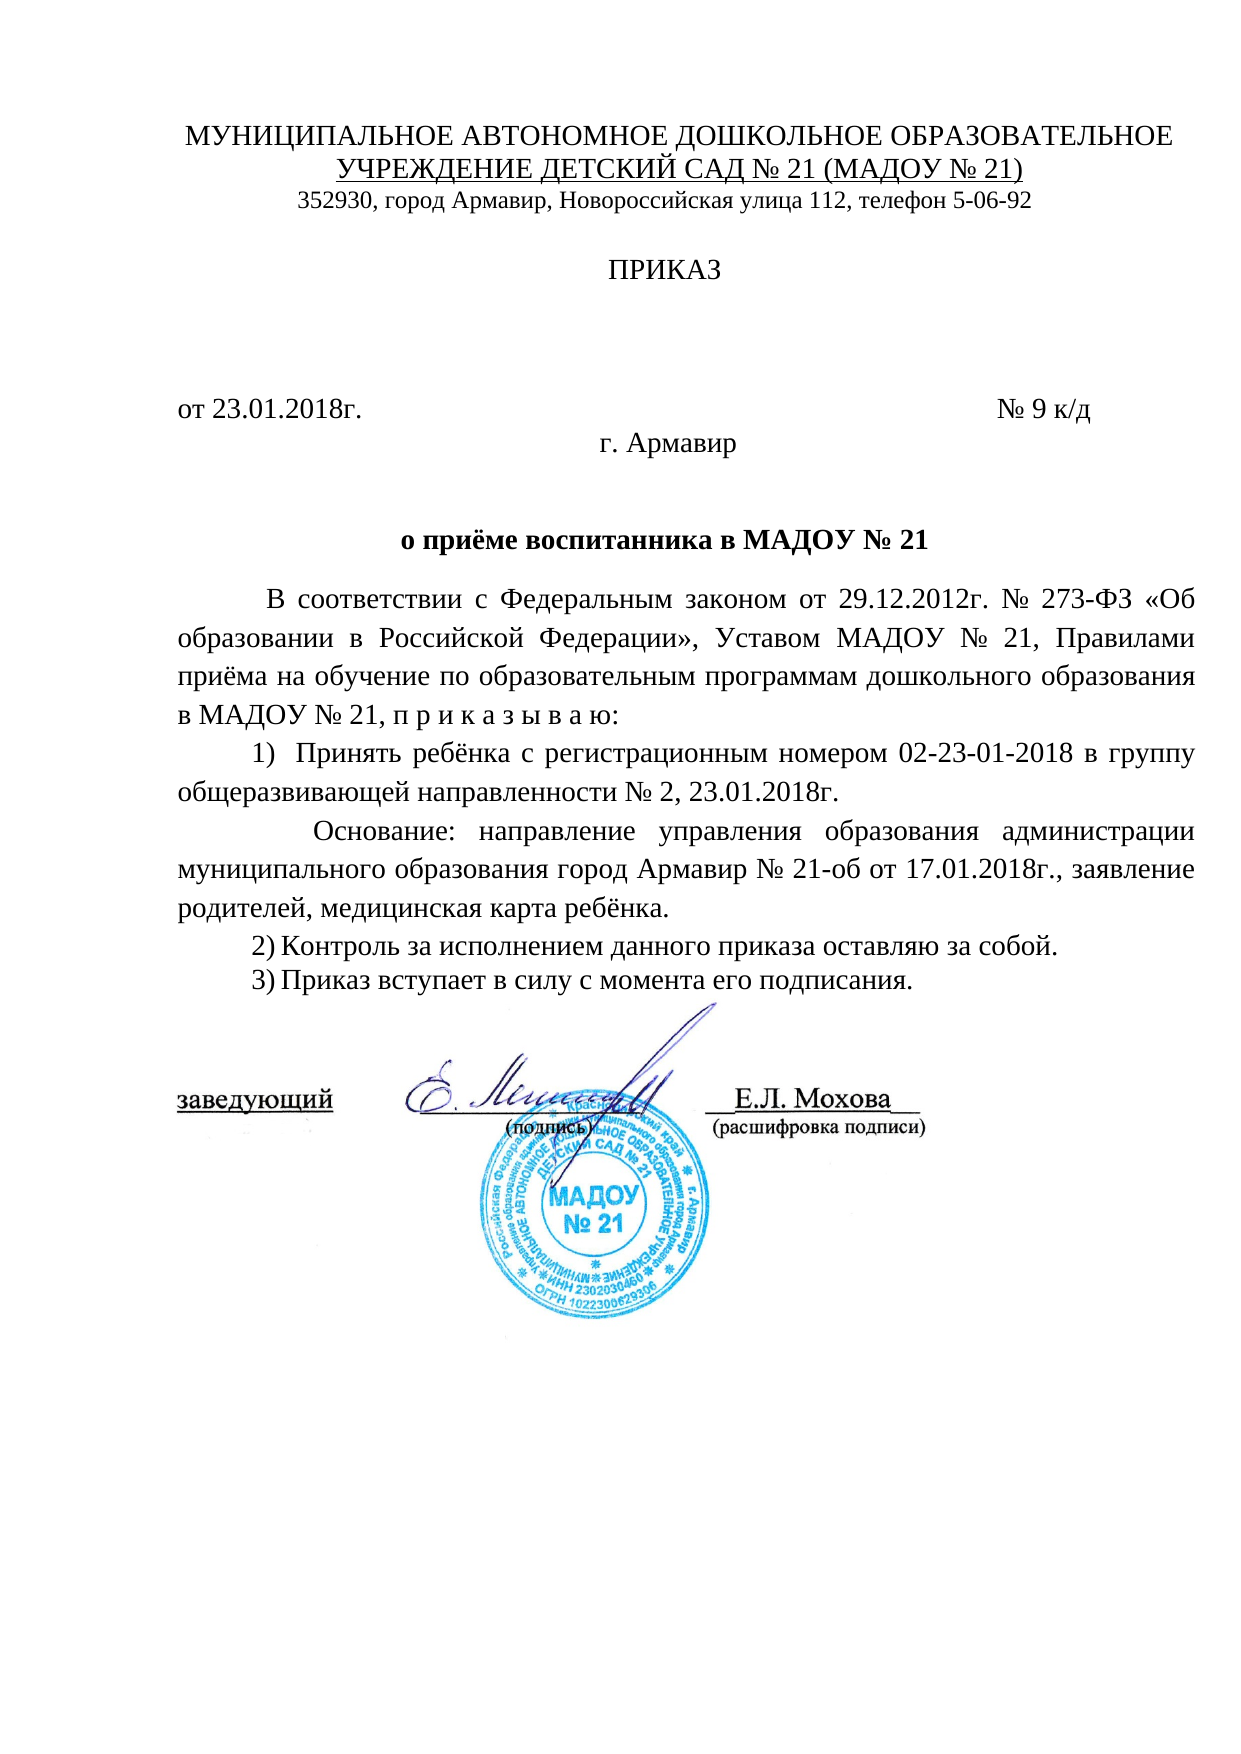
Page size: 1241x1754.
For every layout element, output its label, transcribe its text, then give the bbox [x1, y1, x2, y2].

text г. Армавир [177, 425, 1152, 458]
text ПРИКАЗ [177, 252, 1152, 285]
list Приказ вступает в силу с момента его подписания. [177, 962, 1196, 995]
list Контроль за исполнением данного приказа оставляю за собой. [177, 928, 1196, 962]
text МУНИЦИПАЛЬНОЕ АВТОНОМНОЕ ДОШКОЛЬНОЕ ОБРАЗОВАТЕЛЬНОЕ УЧРЕЖДЕНИЕ ДЕТСКИЙ САД № 21 (МАДОУ № 21) [177, 118, 1181, 185]
text от 23.01.2018г. № 9 к/д [177, 391, 1152, 425]
text 352930, город Армавир, Новороссийская улица 112, телефон 5-06-92 [177, 185, 1152, 214]
picture [128, 998, 981, 1348]
text о приёме воспитанника в МАДОУ № 21 [177, 522, 1152, 556]
text Основание: направление управления образования администрации муниципального образования город Армавир № 21-об от 17.01.2018г., заявление родителей, медицинская карта ребёнка. [177, 813, 1196, 923]
list Принять ребёнка с регистрационным номером 02-23-01-2018 в группу общеразвивающей направленности № 2, 23.01.2018г. [177, 736, 1196, 808]
text В соответствии с Федеральным законом от 29.12.2012г. № 273-ФЗ «Об образовании в Российской Федерации», Уставом МАДОУ № 21, Правилами приёма на обучение по образовательным программам дошкольного образования в МАДОУ № 21, п р и к а з ы в а ю: [177, 581, 1196, 731]
